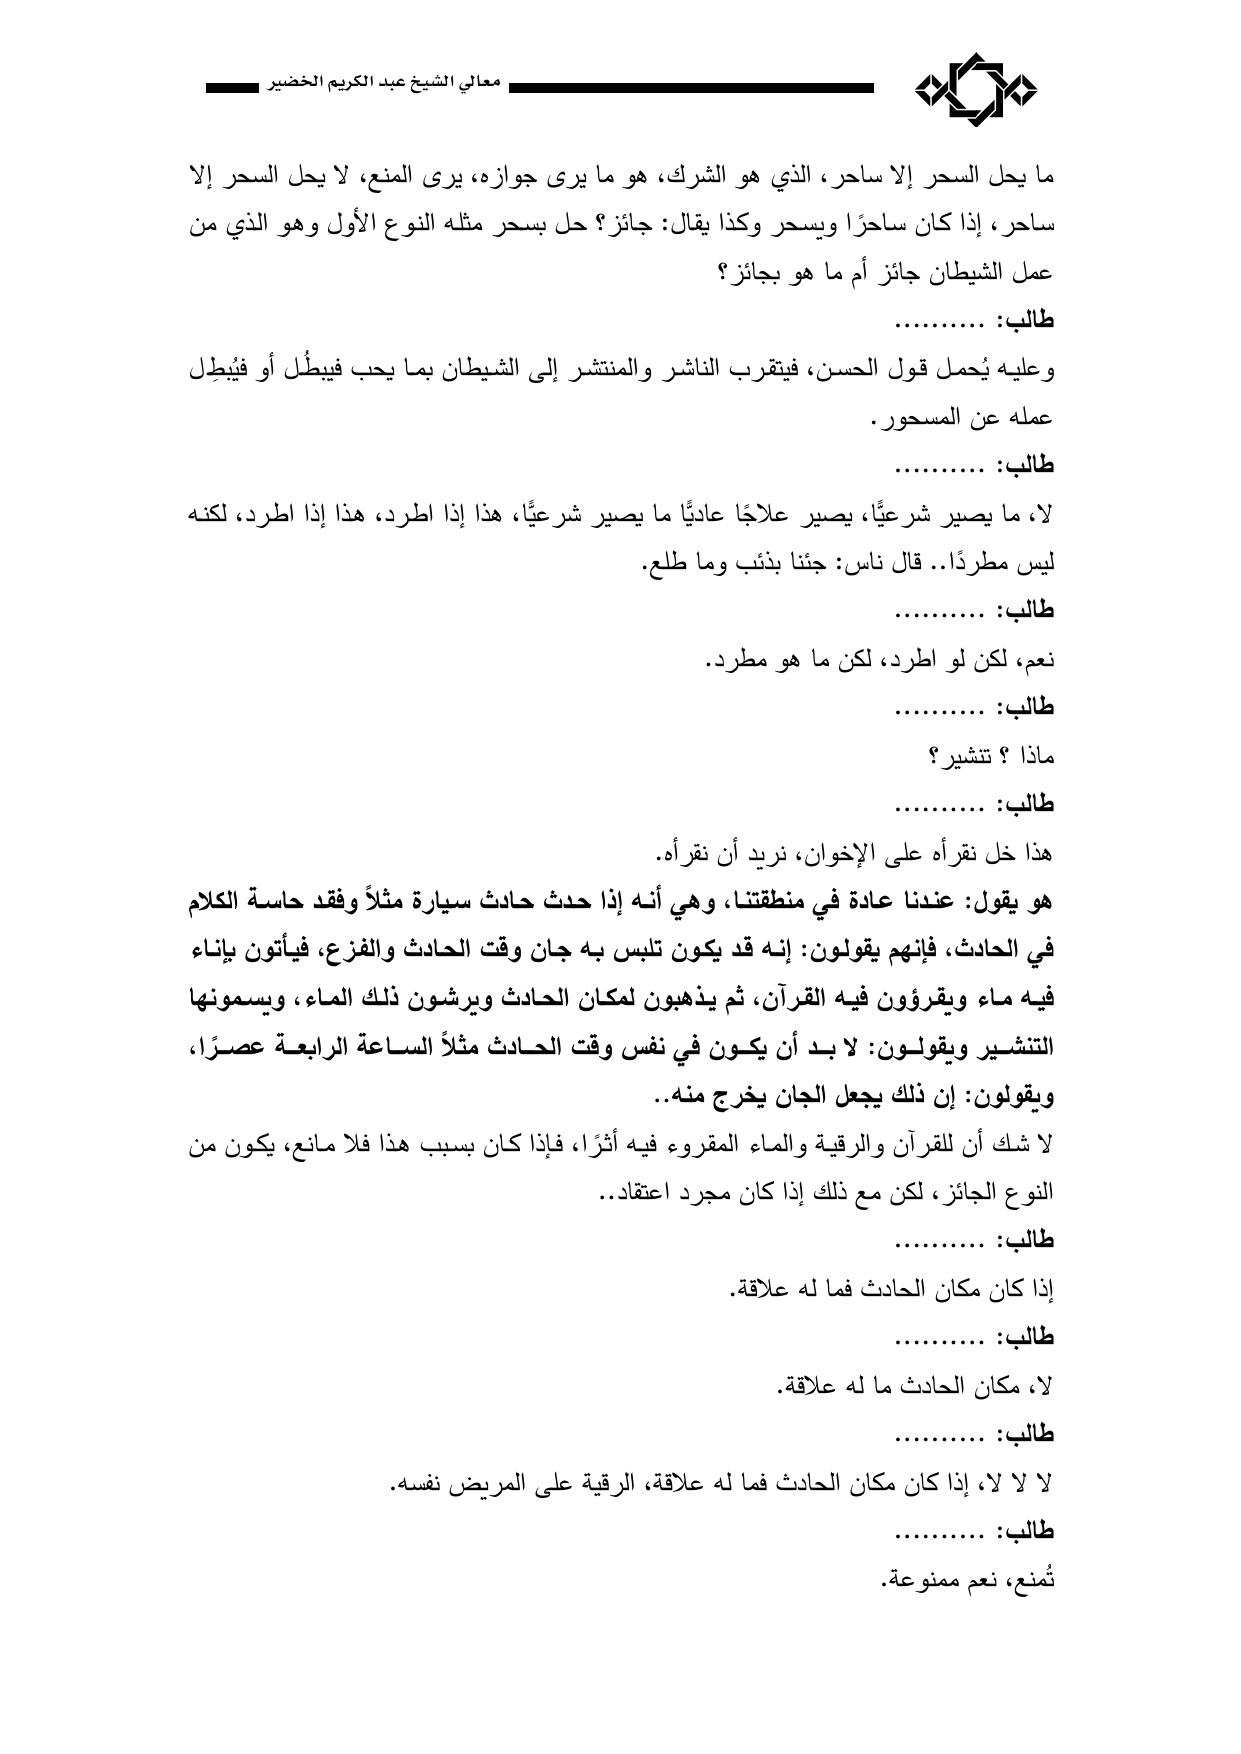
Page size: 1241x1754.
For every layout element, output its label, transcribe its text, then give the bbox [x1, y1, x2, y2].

text هذا خل نقرأه على الإخوان، نريد أن نقرأه. [187, 828, 1053, 876]
text هو يقول: عندنا عادة في منطقتنا، وهي أنه إذا حدث حادث سيارة مثلاً وفقد حاسة الكلام في الحادث، فإنهم يقولون: إنه قد يكون تلبس به جان وقت الحادث والفزع، فيأتون بإناء فيه ماء ويقرؤون فيه القرآن، ثم يذهبون لمكان الحادث ويرشون ذلك الماء، ويسمونها التنشير ويقولون: لا بد أن يكون في نفس وقت الحادث مثلاً الساعة الرابعة عصرًا، ويقولون: إن ذلك يجعل الجان يخرج منه.. [187, 876, 1053, 1119]
text طالب: .......... [187, 682, 1053, 731]
text تُمنع، نعم ممنوعة. [187, 1554, 1053, 1603]
text ما يحل السحر إلا ساحر، الذي هو الشرك، هو ما يرى جوازه، يرى المنع، لا يحل السحر إلا ساحر، إذا كان ساحرًا ويسحر وكذا يقال: جائز؟ حل بسحر مثله النوع الأول وهو الذي من عمل الشيطان جائز أم ما هو بجائز؟ [187, 150, 1053, 295]
text لا، مكان الحادث ما له علاقة. [187, 1361, 1053, 1409]
text طالب: .......... [187, 295, 1053, 343]
text طالب: .......... [187, 1312, 1053, 1361]
text طالب: .......... [187, 585, 1053, 634]
text ماذا ؟ تنشير؟ [187, 731, 1053, 779]
text نعم، لكن لو اطرد، لكن ما هو مطرد. [187, 634, 1053, 682]
text طالب: .......... [187, 1215, 1053, 1264]
text إذا كان مكان الحادث فما له علاقة. [187, 1264, 1053, 1312]
text وعليه يُحمل قول الحسن، فيتقرب الناشر والمنتشر إلى الشيطان بما يحب فيبطُل أو فيُبطِل عمله عن المسحور. ى ال [187, 343, 1053, 440]
text لا شك أن للقرآن والرقية والماء المقروء فيه أثرًا، فإذا كان بسبب هذا فلا مانع، يكون من النوع الجائز، لكن مع ذلك إذا كان مجرد اعتقاد.. [187, 1119, 1053, 1215]
text طالب: .......... [187, 1506, 1053, 1554]
text لا، ما يصير شرعيًّا، يصير علاجًا عاديًّا ما يصير شرعيًّا، هذا إذا اطرد، هذا إذا اطرد، لكنه ليس مطردًا.. قال ناس: جئنا بذئب وما طلع. [187, 489, 1053, 585]
text طالب: .......... [187, 779, 1053, 828]
text طالب: .......... [187, 1409, 1053, 1458]
text لا لا لا، إذا كان مكان الحادث فما له علاقة، الرقية على المريض نفسه. [187, 1458, 1053, 1506]
text طالب: .......... [187, 440, 1053, 489]
